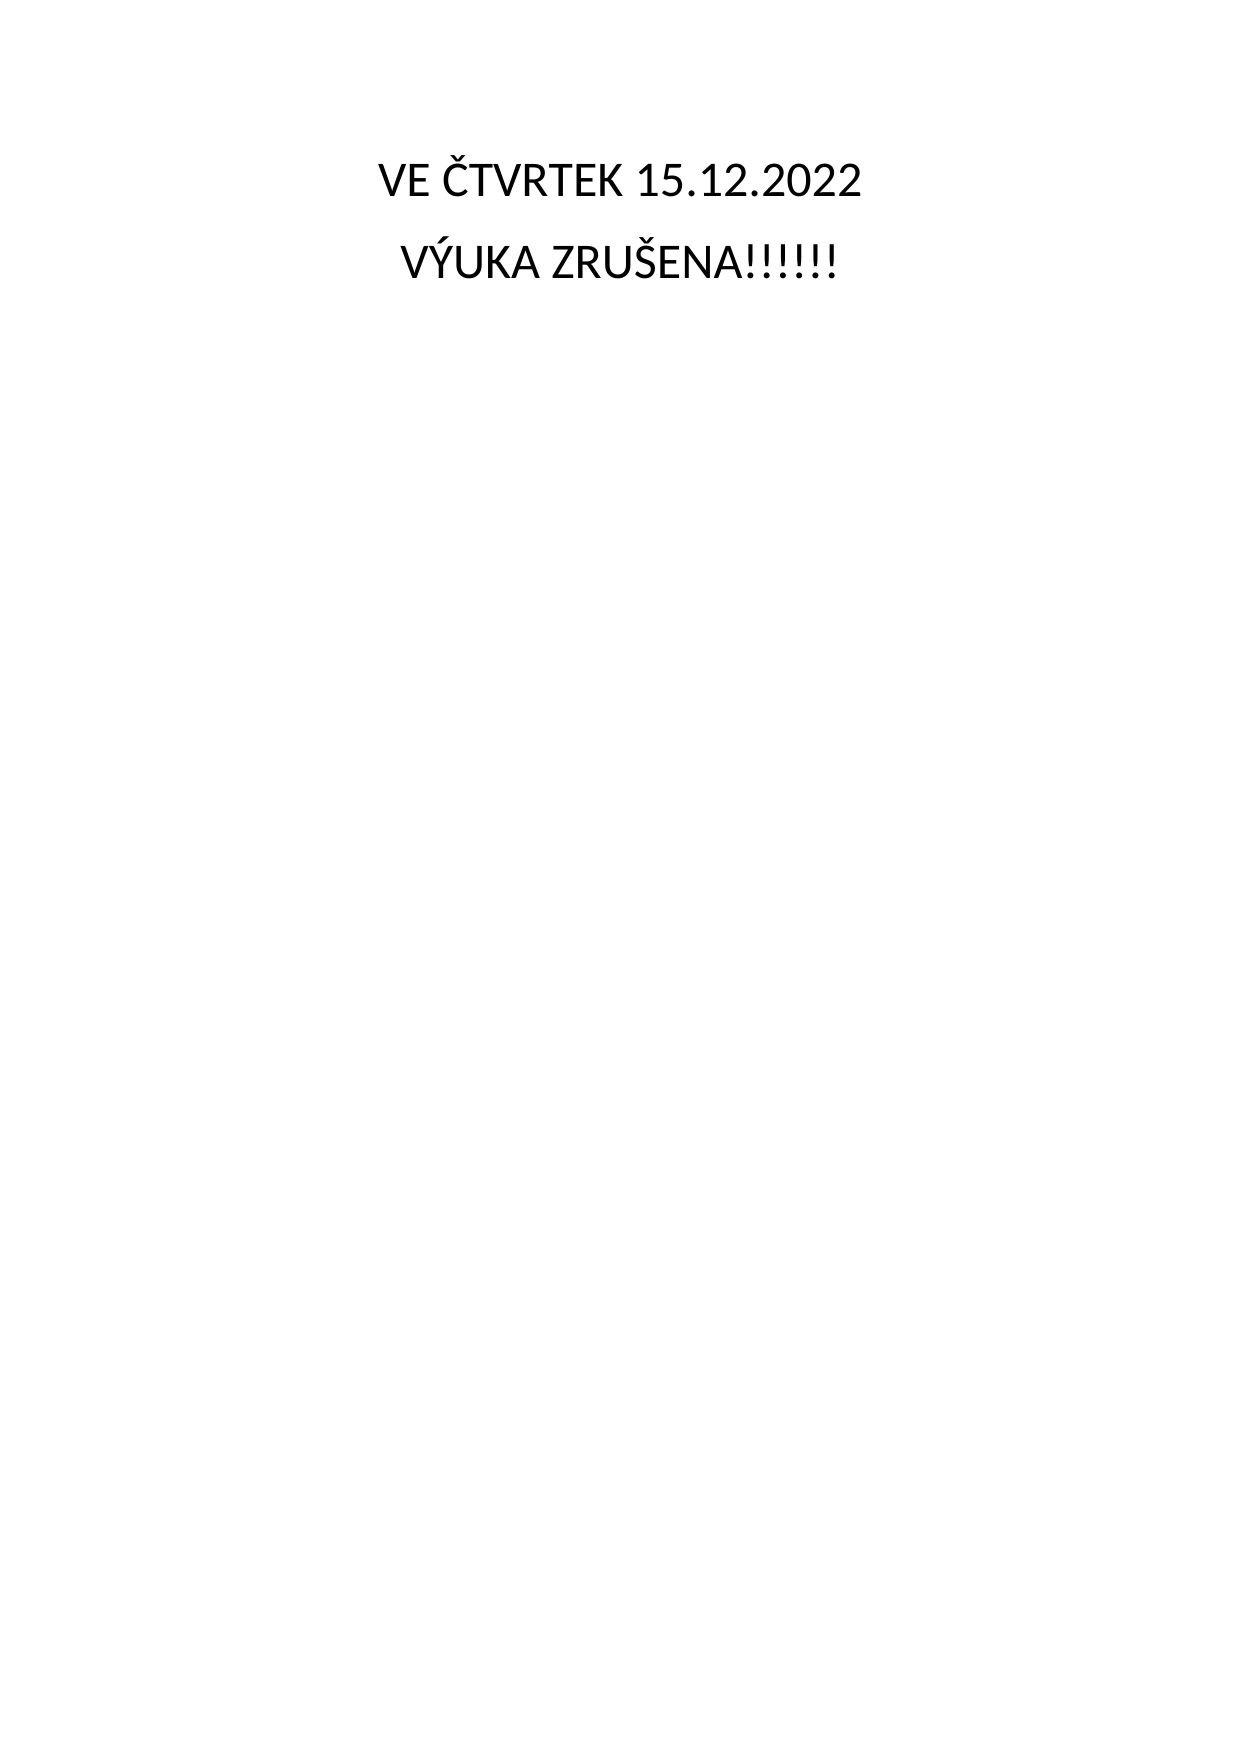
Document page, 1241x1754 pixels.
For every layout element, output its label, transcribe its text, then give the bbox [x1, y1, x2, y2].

text VÝUKA ZRUŠENA!!!!!! [148, 230, 1093, 291]
text VE ČTVRTEK 15.12.2022 [148, 148, 1093, 209]
